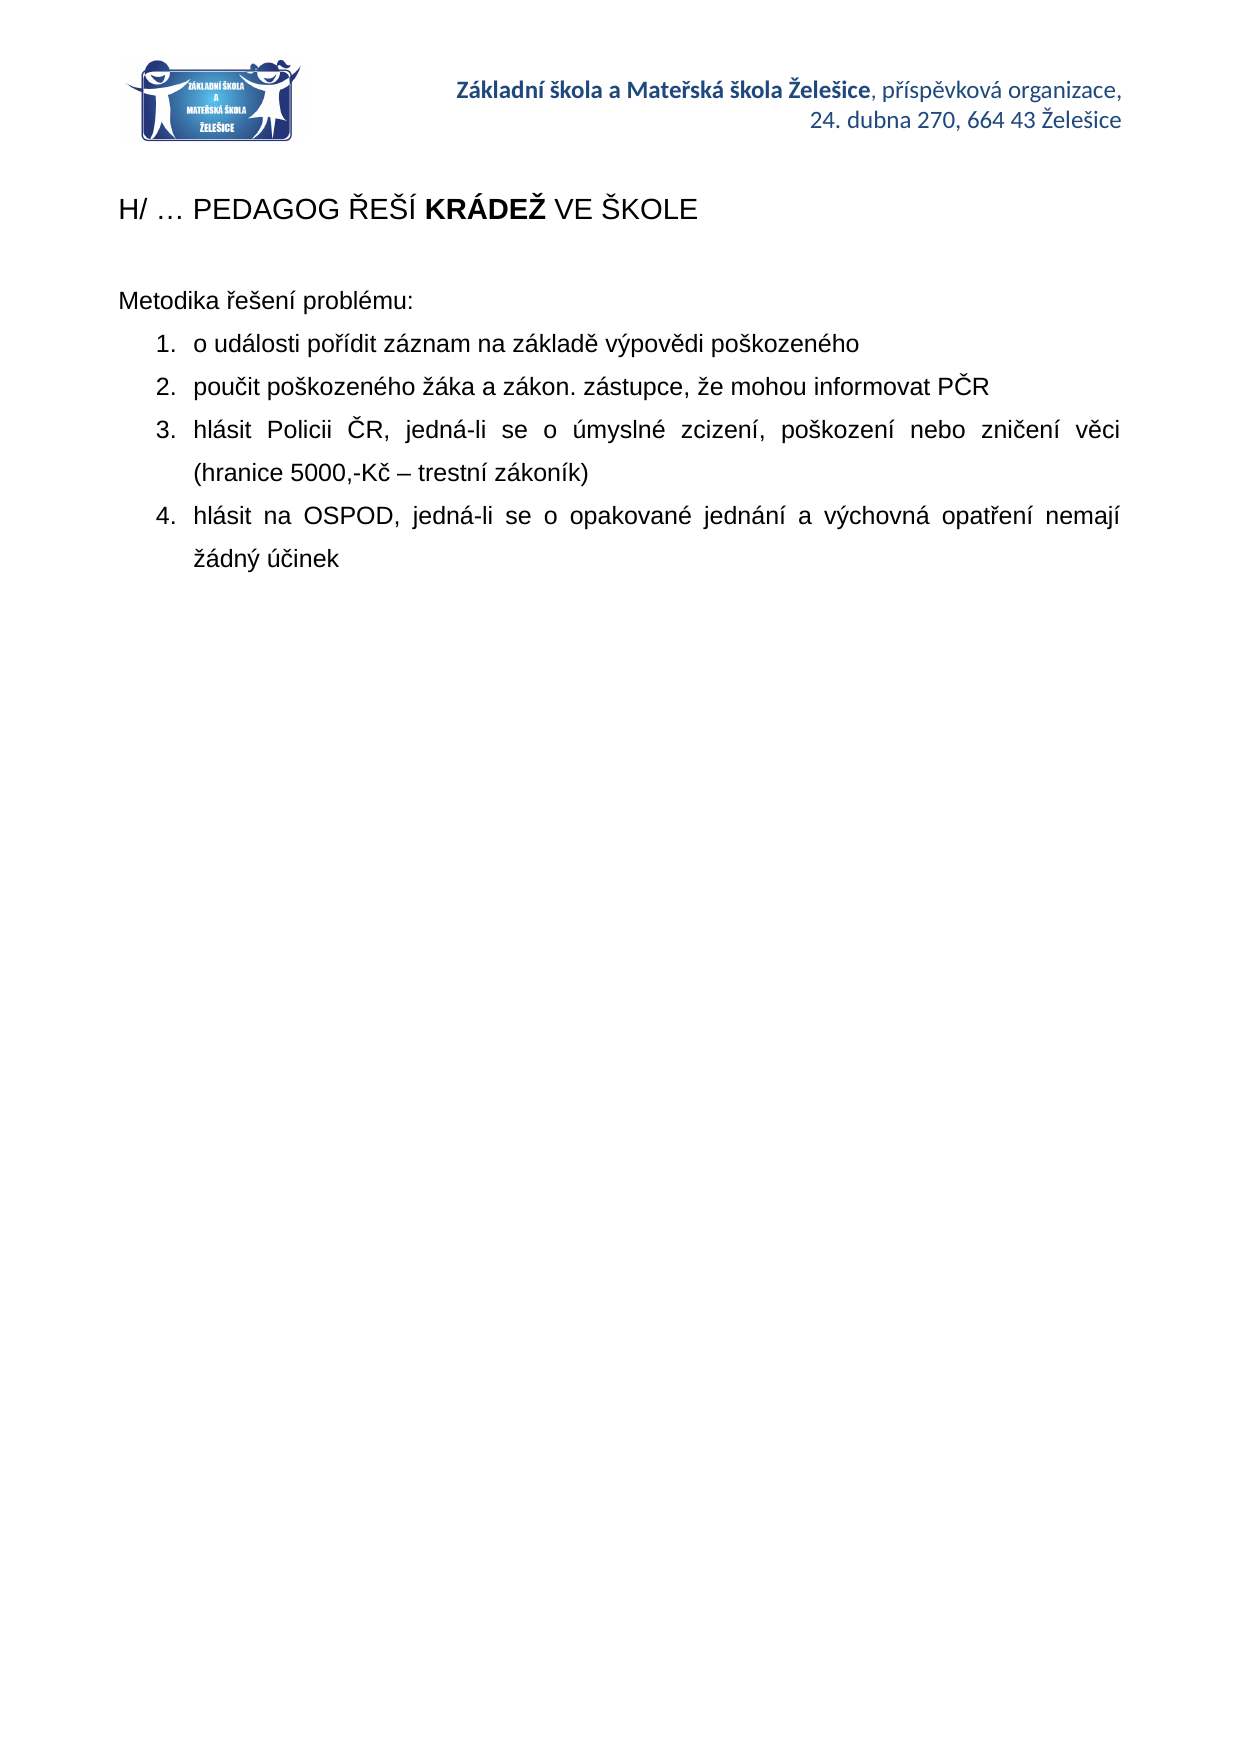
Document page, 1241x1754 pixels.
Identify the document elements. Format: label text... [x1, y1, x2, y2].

list poučit poškozeného žáka a zákon. zástupce, že mohou informovat PČR [156, 372, 1122, 401]
list o události pořídit záznam na základě výpovědi poškozeného [156, 329, 1122, 358]
text Metodika řešení problému: [118, 286, 1122, 314]
text H/ … PEDAGOG ŘEŠÍ KRÁDEŽ VE ŠKOLE [118, 192, 1122, 226]
list hlásit na OSPOD, jedná-li se o opakované jednání a výchovná opatření nemají žádný účinek [156, 501, 1122, 573]
list hlásit Policii ČR, jedná-li se o úmyslné zcizení, poškození nebo zničení věci (hranice 5000,-Kč – trestní zákoník) [156, 415, 1122, 487]
